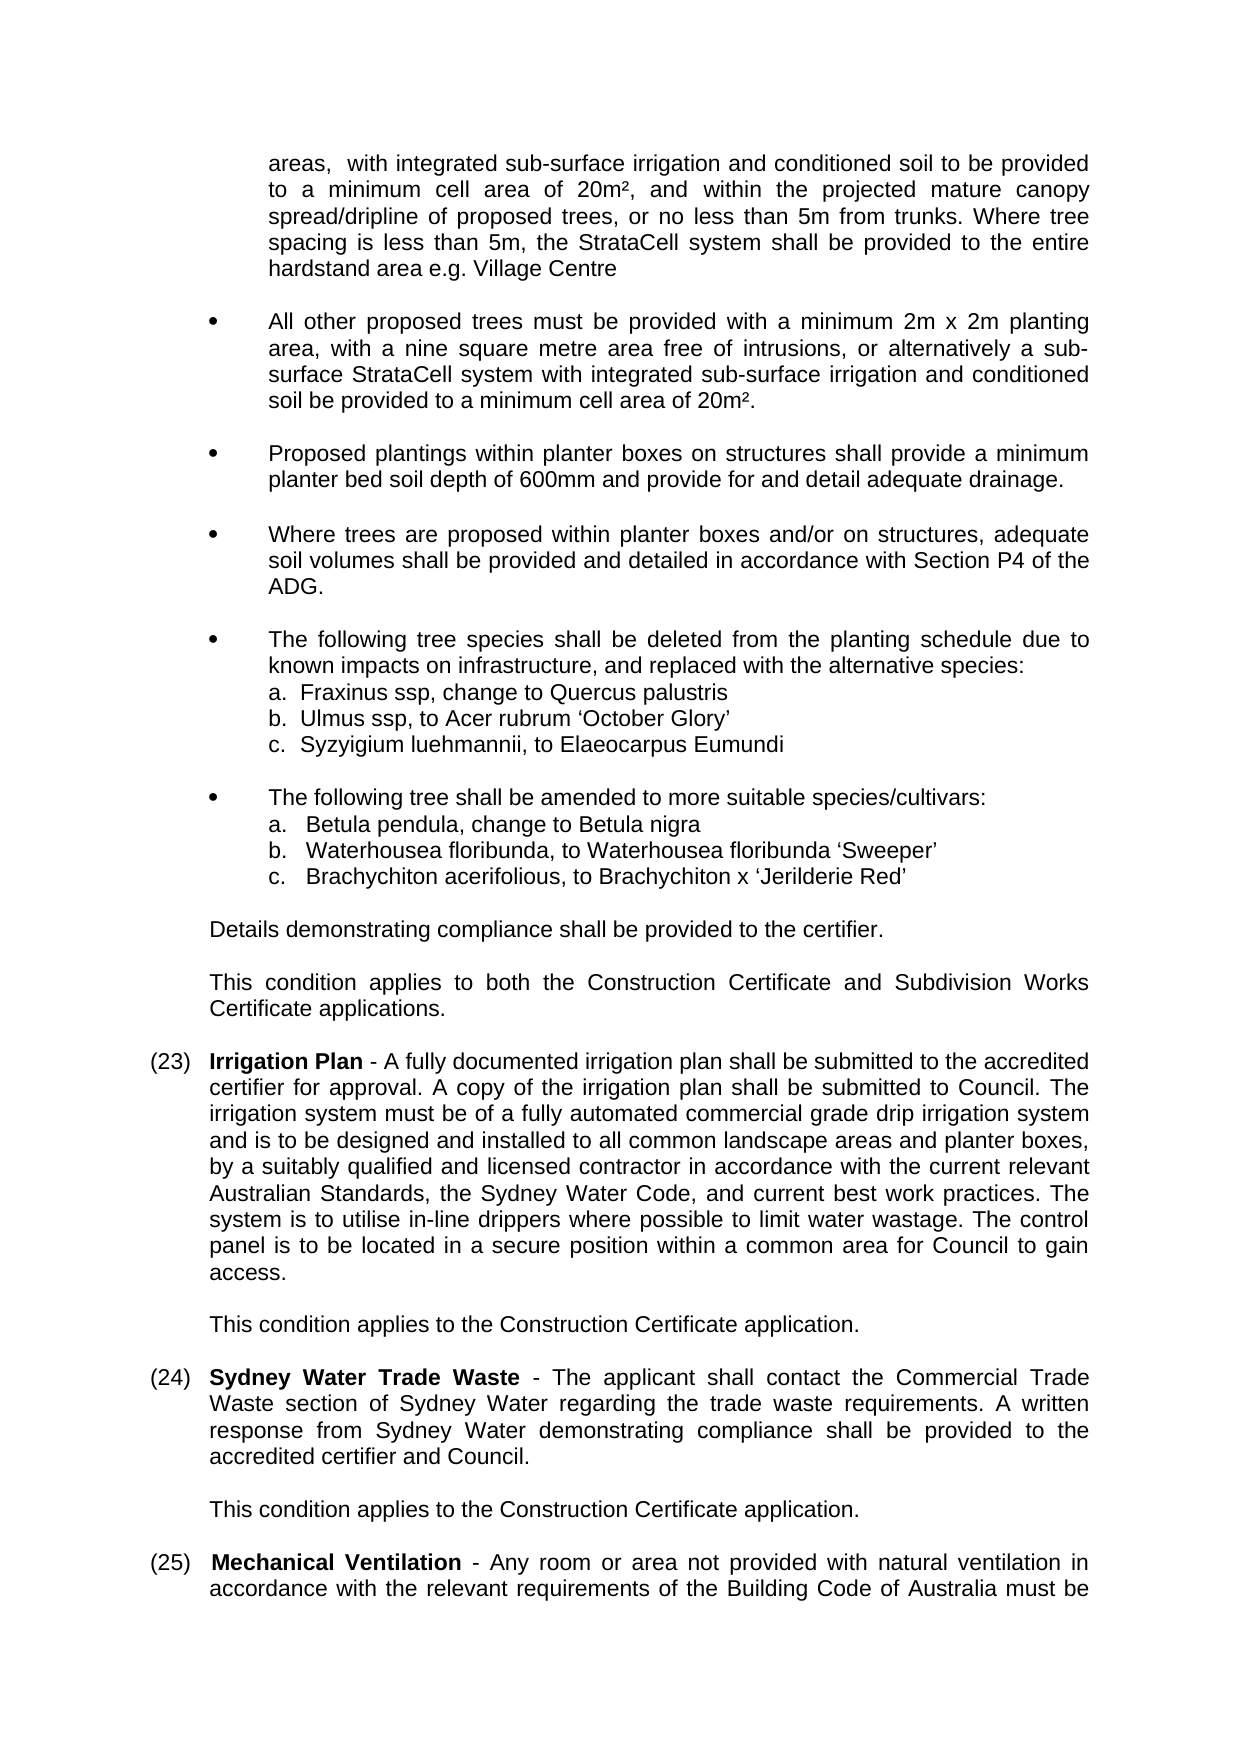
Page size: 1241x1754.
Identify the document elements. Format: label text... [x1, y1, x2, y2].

list All other proposed trees must be provided with a minimum 2m x 2m planting area, with a nine square metre area free of intrusions, or alternatively a sub-surface StrataCell system with integrated sub-surface irrigation and conditioned soil be provided to a minimum cell area of 20m². [209, 308, 1090, 413]
list Waterhousea floribunda, to Waterhousea floribunda ‘Sweeper’ [268, 837, 1090, 863]
list Ulmus ssp, to Acer rubrum ‘October Glory’ [268, 705, 1090, 731]
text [150, 1548, 1090, 1601]
list Betula pendula, change to Betula nigra [268, 811, 1090, 837]
list Syzyigium luehmannii, to Elaeocarpus Eumundi [268, 731, 1090, 758]
text This condition applies to the Construction Certificate application. [209, 1496, 1090, 1522]
text Details demonstrating compliance shall be provided to the certifier. [150, 916, 1090, 942]
list The following tree shall be amended to more suitable species/cultivars: [209, 784, 1090, 811]
text (23) Irrigation Plan - A fully documented irrigation plan shall be submitted to the accredited certifier for approval. A copy of the irrigation plan shall be submitted to Council. The irrigation system must be of a fully automated commercial grade drip irrigation system and is to be designed and installed to all common landscape areas and planter boxes, by a suitably qualified and licensed contractor in accordance with the current relevant Australian Standards, the Sydney Water Code, and current best work practices. The system is to utilise in-line drippers where possible to limit water wastage. The control panel is to be located in a secure position within a common area for Council to gain access. [150, 1048, 1090, 1285]
list Brachychiton acerifolious, to Brachychiton x ‘Jerilderie Red’ [268, 863, 1090, 889]
text This condition applies to the Construction Certificate application. [150, 1311, 1090, 1338]
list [209, 150, 1090, 282]
list Where trees are proposed within planter boxes and/or on structures, adequate soil volumes shall be provided and detailed in accordance with Section P4 of the ADG. [209, 521, 1090, 600]
list Fraxinus ssp, change to Quercus palustris [268, 679, 1090, 705]
text This condition applies to both the Construction Certificate and Subdivision Works Certificate applications. [209, 969, 1090, 1021]
list Proposed plantings within planter boxes on structures shall provide a minimum planter bed soil depth of 600mm and provide for and detail adequate drainage. [209, 440, 1090, 493]
list The following tree species shall be deleted from the planting schedule due to known impacts on infrastructure, and replaced with the alternative species: [209, 626, 1090, 679]
text (24) Sydney Water Trade Waste - The applicant shall contact the Commercial Trade Waste section of Sydney Water regarding the trade waste requirements. A written response from Sydney Water demonstrating compliance shall be provided to the accredited certifier and Council. [150, 1364, 1090, 1469]
